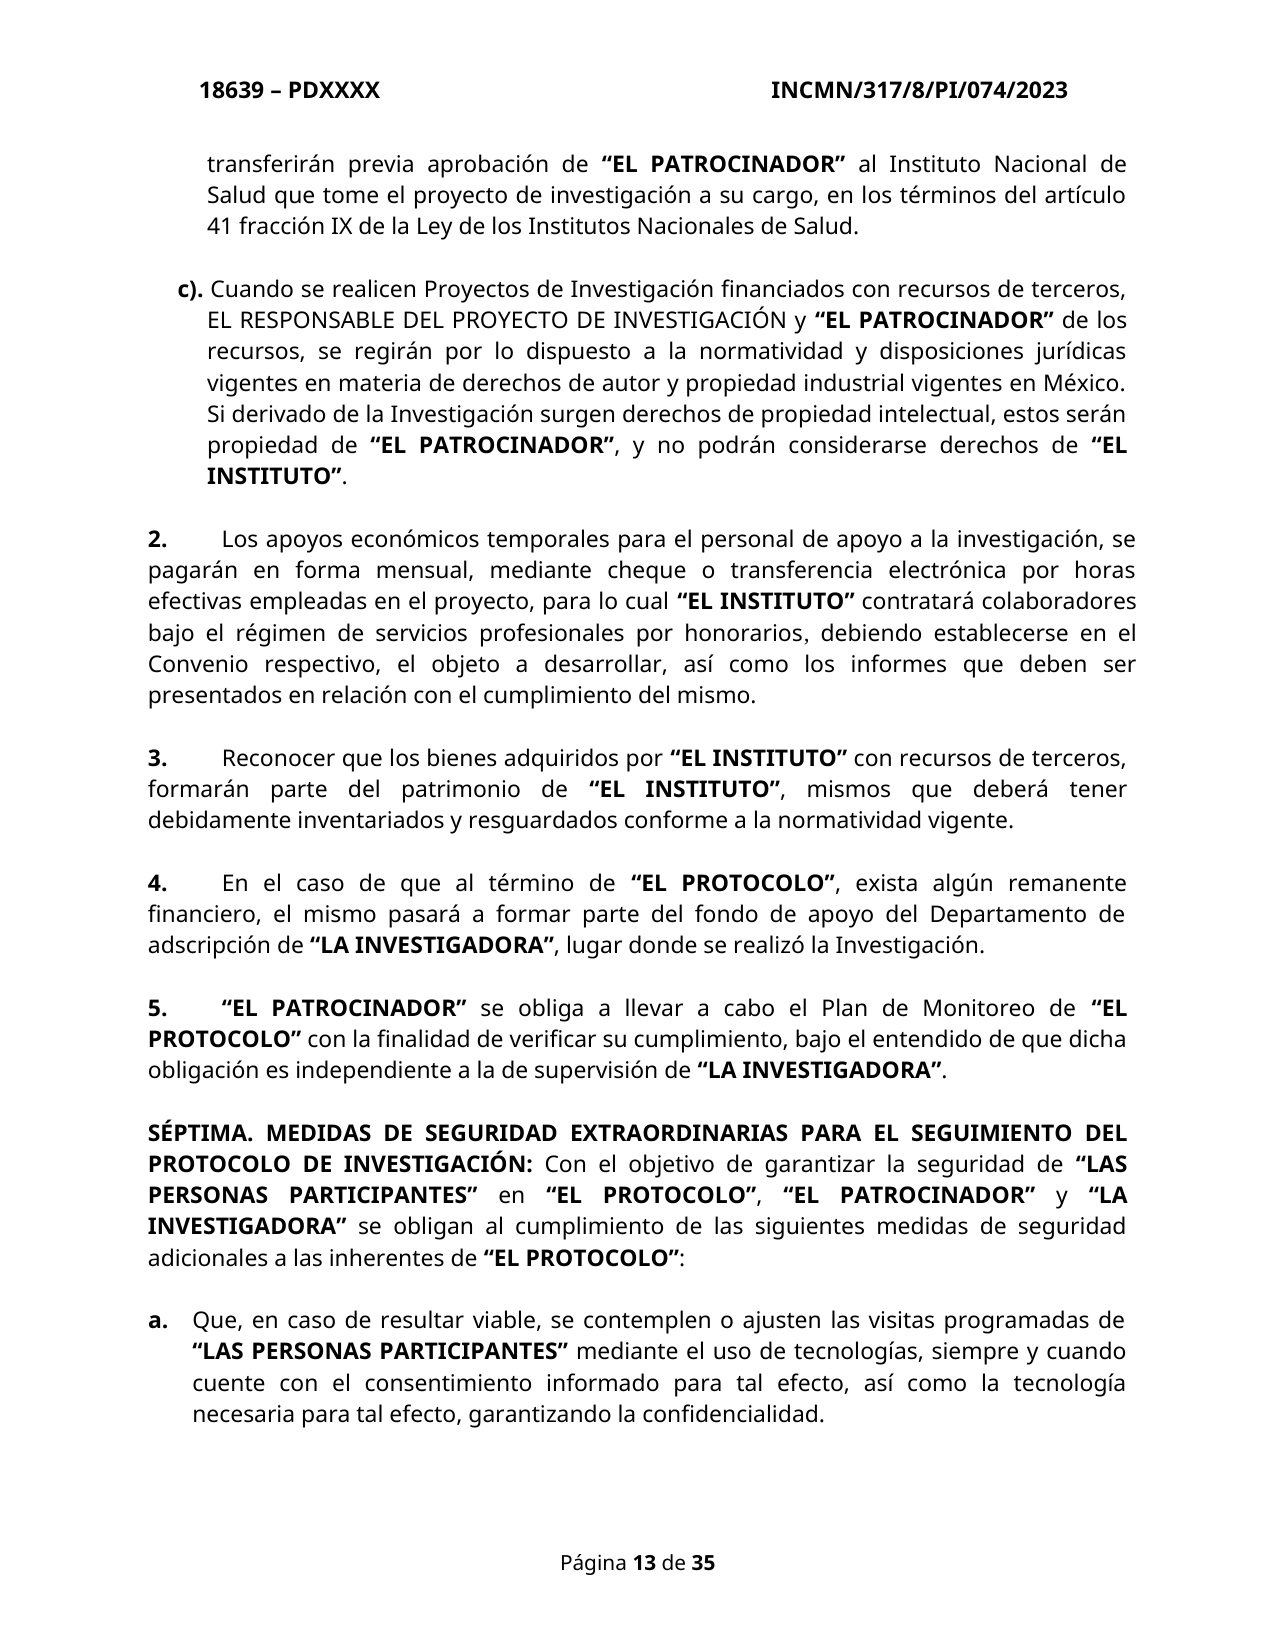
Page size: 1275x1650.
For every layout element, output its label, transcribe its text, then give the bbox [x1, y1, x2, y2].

list Los apoyos económicos temporales para el personal de apoyo a la investigación, se pagarán en forma mensual, mediante cheque o transferencia electrónica por horas efectivas empleadas en el proyecto, para lo cual “EL INSTITUTO” contratará colaboradores bajo el régimen de servicios profesionales por honorariosdebiendo establecerse en el Convenio respectivo, el objeto a desarrollar, así como los informes que deben ser presentados en relación con el cumplimiento del mismo. [148, 523, 1137, 710]
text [177, 148, 1127, 241]
list En el caso de que al término de “EL PROTOCOLO”, exista algún remanente financiero, el mismo pasará a formar parte del fondo de apoyo del Departamento de adscripción de “LA INVESTIGADORA”, lugar donde se realizó la Investigación. [148, 866, 1127, 960]
list Reconocer que los bienes adquiridos por “EL INSTITUTO” con recursos de terceros, formarán parte del patrimonio de “EL INSTITUTO”, mismos que deberá tener debidamente inventariados y resguardados conforme a la normatividad vigente. [148, 741, 1127, 835]
text c). Cuando se realicen Proyectos de Investigación financiados con recursos de terceros, EL RESPONSABLE DEL PROYECTO DE INVESTIGACIÓN y “EL PATROCINADOR” de los recursos, se regirán por lo dispuesto a la normatividad y disposiciones jurídicas vigentes en materia de derechos de autor y propiedad industrial vigentes en México. Si derivado de la Investigación surgen derechos de propiedad intelectual, estos serán propiedad de “EL PATROCINADOR”, y no podrán considerarse derechos de “EL INSTITUTO”. [177, 273, 1127, 491]
text SÉPTIMA. MEDIDAS DE SEGURIDAD EXTRAORDINARIAS PARA EL SEGUIMIENTO DEL PROTOCOLO DE INVESTIGACIÓN: Con el objetivo de garantizar la seguridad de “LAS PERSONAS PARTICIPANTES” en “EL PROTOCOLO”, “EL PATROCINADOR” y “LA INVESTIGADORA” se obligan al cumplimiento de las siguientes medidas de seguridad adicionales a las inherentes de “EL PROTOCOLO”: [148, 1116, 1127, 1273]
list “EL PATROCINADOR” se obliga a llevar a cabo el Plan de Monitoreo de “EL PROTOCOLO” con la finalidad de verificar su cumplimiento, bajo el entendido de que dicha obligación es independiente a la de supervisión de “LA INVESTIGADORA”. [148, 991, 1127, 1085]
list Que, en caso de resultar viable, se contemplen o ajusten las visitas programadas de “LAS PERSONAS PARTICIPANTES” mediante el uso de tecnologías, siempre y cuando cuente con el consentimiento informado para tal efecto, así como la tecnología necesaria para tal efecto, garantizando la confidencialidad. [148, 1304, 1127, 1429]
